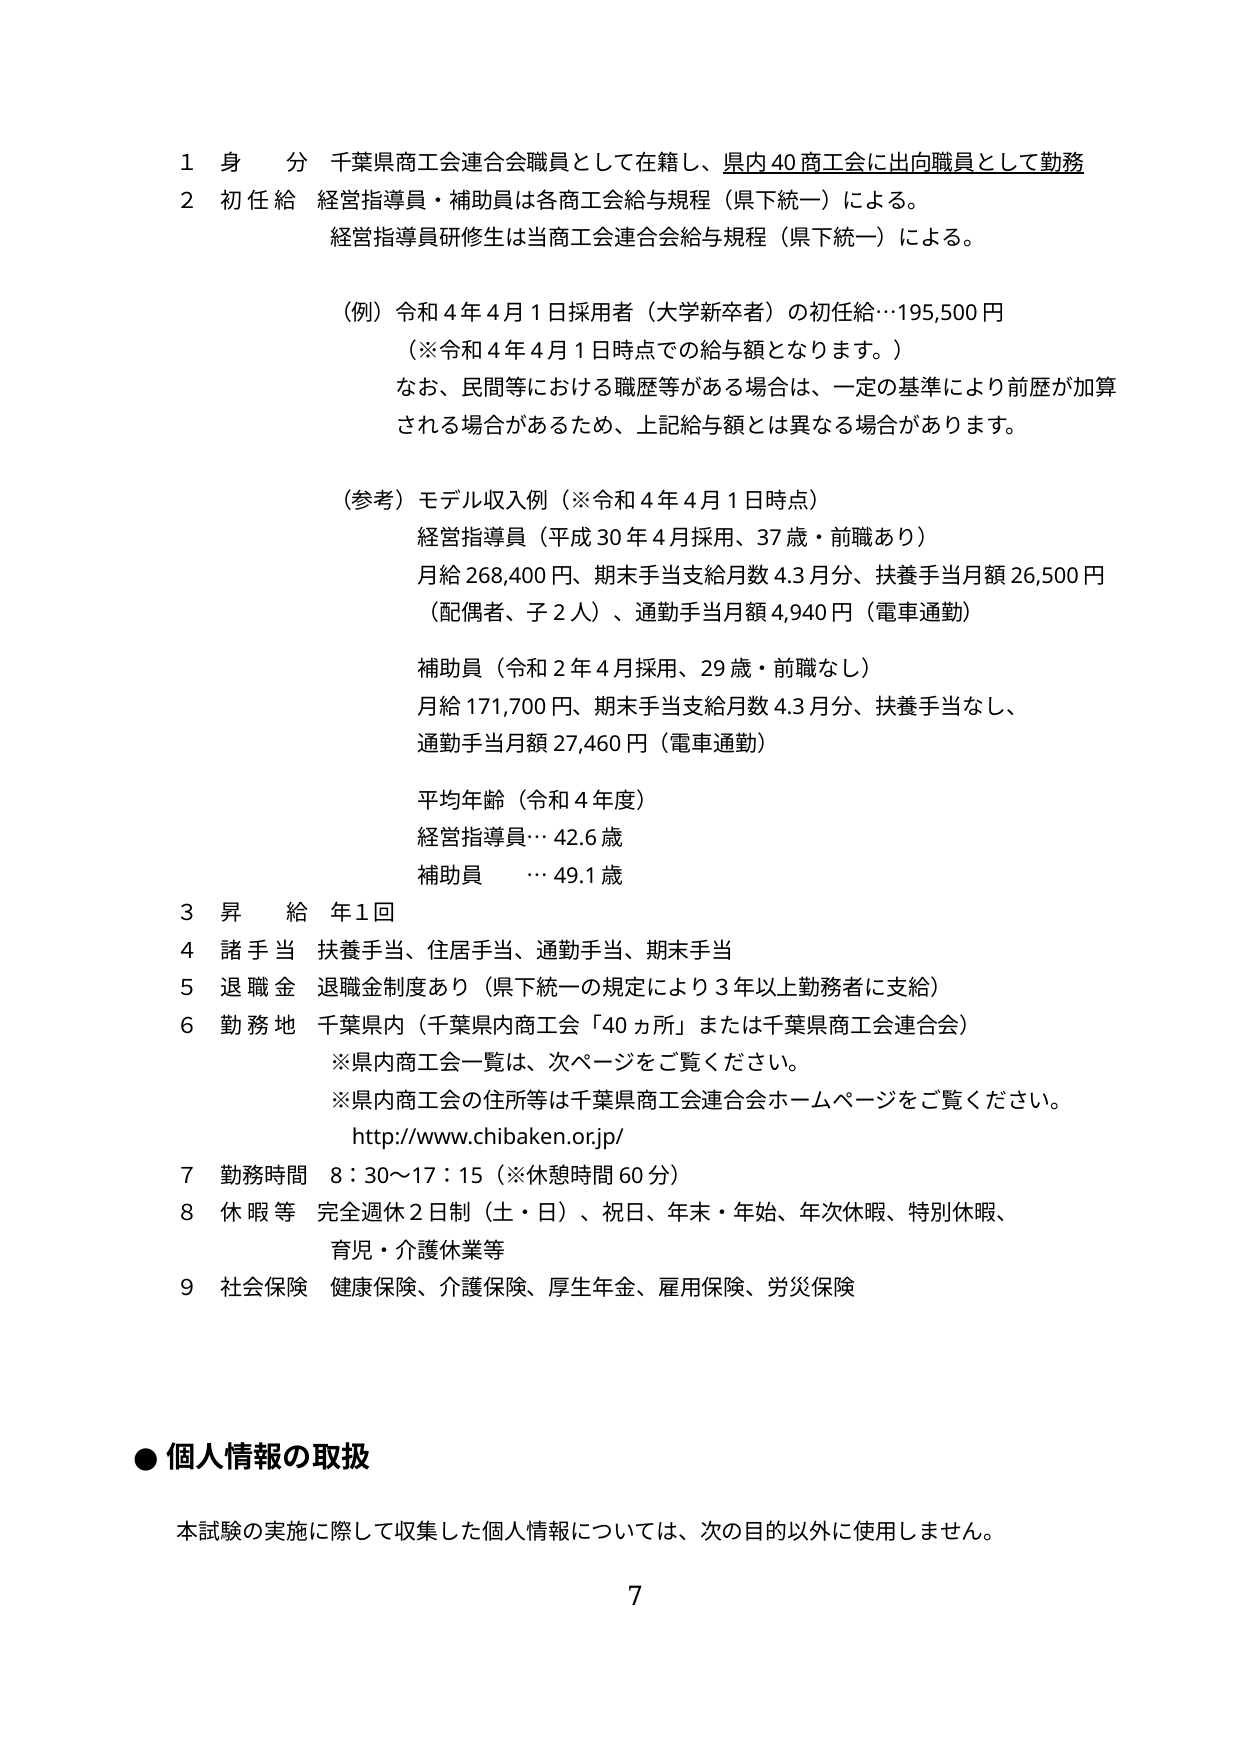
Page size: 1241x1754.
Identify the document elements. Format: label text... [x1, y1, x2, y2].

text ６ 勤 務 地 千葉県内（千葉県内商工会「40ヵ所」または千葉県商工会連合会） [133, 1005, 1137, 1042]
text （例）令和4年4月1日採用者（大学新卒者）の初任給…195,500円 [133, 292, 1137, 330]
text ※県内商工会の住所等は千葉県商工会連合会ホームページをご覧ください。 [133, 1080, 1137, 1117]
text ４ 諸 手 当 扶養手当、住居手当、通勤手当、期末手当 [133, 930, 1137, 967]
text 本試験の実施に際して収集した個人情報については、次の目的以外に使用しません。 [133, 1511, 1137, 1549]
text 月給171,700円、期末手当支給月数4.3月分、扶養手当なし、 [133, 686, 1137, 724]
text 経営指導員… 42.6歳 [133, 817, 1137, 855]
text される場合があるため、上記給与額とは異なる場合があります。 [133, 405, 1137, 442]
text ９ 社会保険 健康保険、介護保険、厚生年金、雇用保険、労災保険 [133, 1267, 1137, 1305]
text 経営指導員（平成30年4月採用、37歳・前職あり） [133, 517, 1137, 555]
text http://www.chibaken.or.jp/ [133, 1117, 1137, 1155]
text 経営指導員研修生は当商工会連合会給与規程（県下統一）による。 [133, 217, 1137, 255]
text １ 身 分 千葉県商工会連合会職員として在籍し、県内40商工会に出向職員として勤務 [133, 142, 1137, 180]
text 育児・介護休業等 [133, 1230, 1137, 1267]
text ２ 初 任 給 経営指導員・補助員は各商工会給与規程（県下統一）による。 [133, 180, 1137, 217]
text 月給268,400円、期末手当支給月数4.3月分、扶養手当月額26,500円 [133, 555, 1137, 592]
text （※令和4年4月1日時点での給与額となります。） [133, 330, 1137, 367]
text 補助員 … 49.1歳 [133, 855, 1137, 892]
text ７ 勤務時間 8：30～17：15（※休憩時間60分） [133, 1155, 1137, 1192]
text 通勤手当月額27,460円（電車通勤） [133, 724, 1137, 761]
text ５ 退 職 金 退職金制度あり（県下統一の規定により３年以上勤務者に支給） [133, 967, 1137, 1005]
text ※県内商工会一覧は、次ページをご覧ください。 [133, 1042, 1137, 1080]
text （参考）モデル収入例（※令和4年4月1日時点） [133, 480, 1137, 517]
text ● 個人情報の取扱 [133, 1417, 1137, 1492]
text 平均年齢（令和４年度） [133, 780, 1137, 817]
text ３ 昇 給 年１回 [133, 892, 1137, 930]
text ８ 休 暇 等 完全週休２日制（土・日）、祝日、年末・年始、年次休暇、特別休暇、 [133, 1192, 1137, 1230]
text （配偶者、子2人）、通勤手当月額4,940円（電車通勤） [133, 592, 1137, 630]
text 補助員（令和2年4月採用、29歳・前職なし） [133, 649, 1137, 686]
text なお、民間等における職歴等がある場合は、一定の基準により前歴が加算 [133, 367, 1137, 405]
